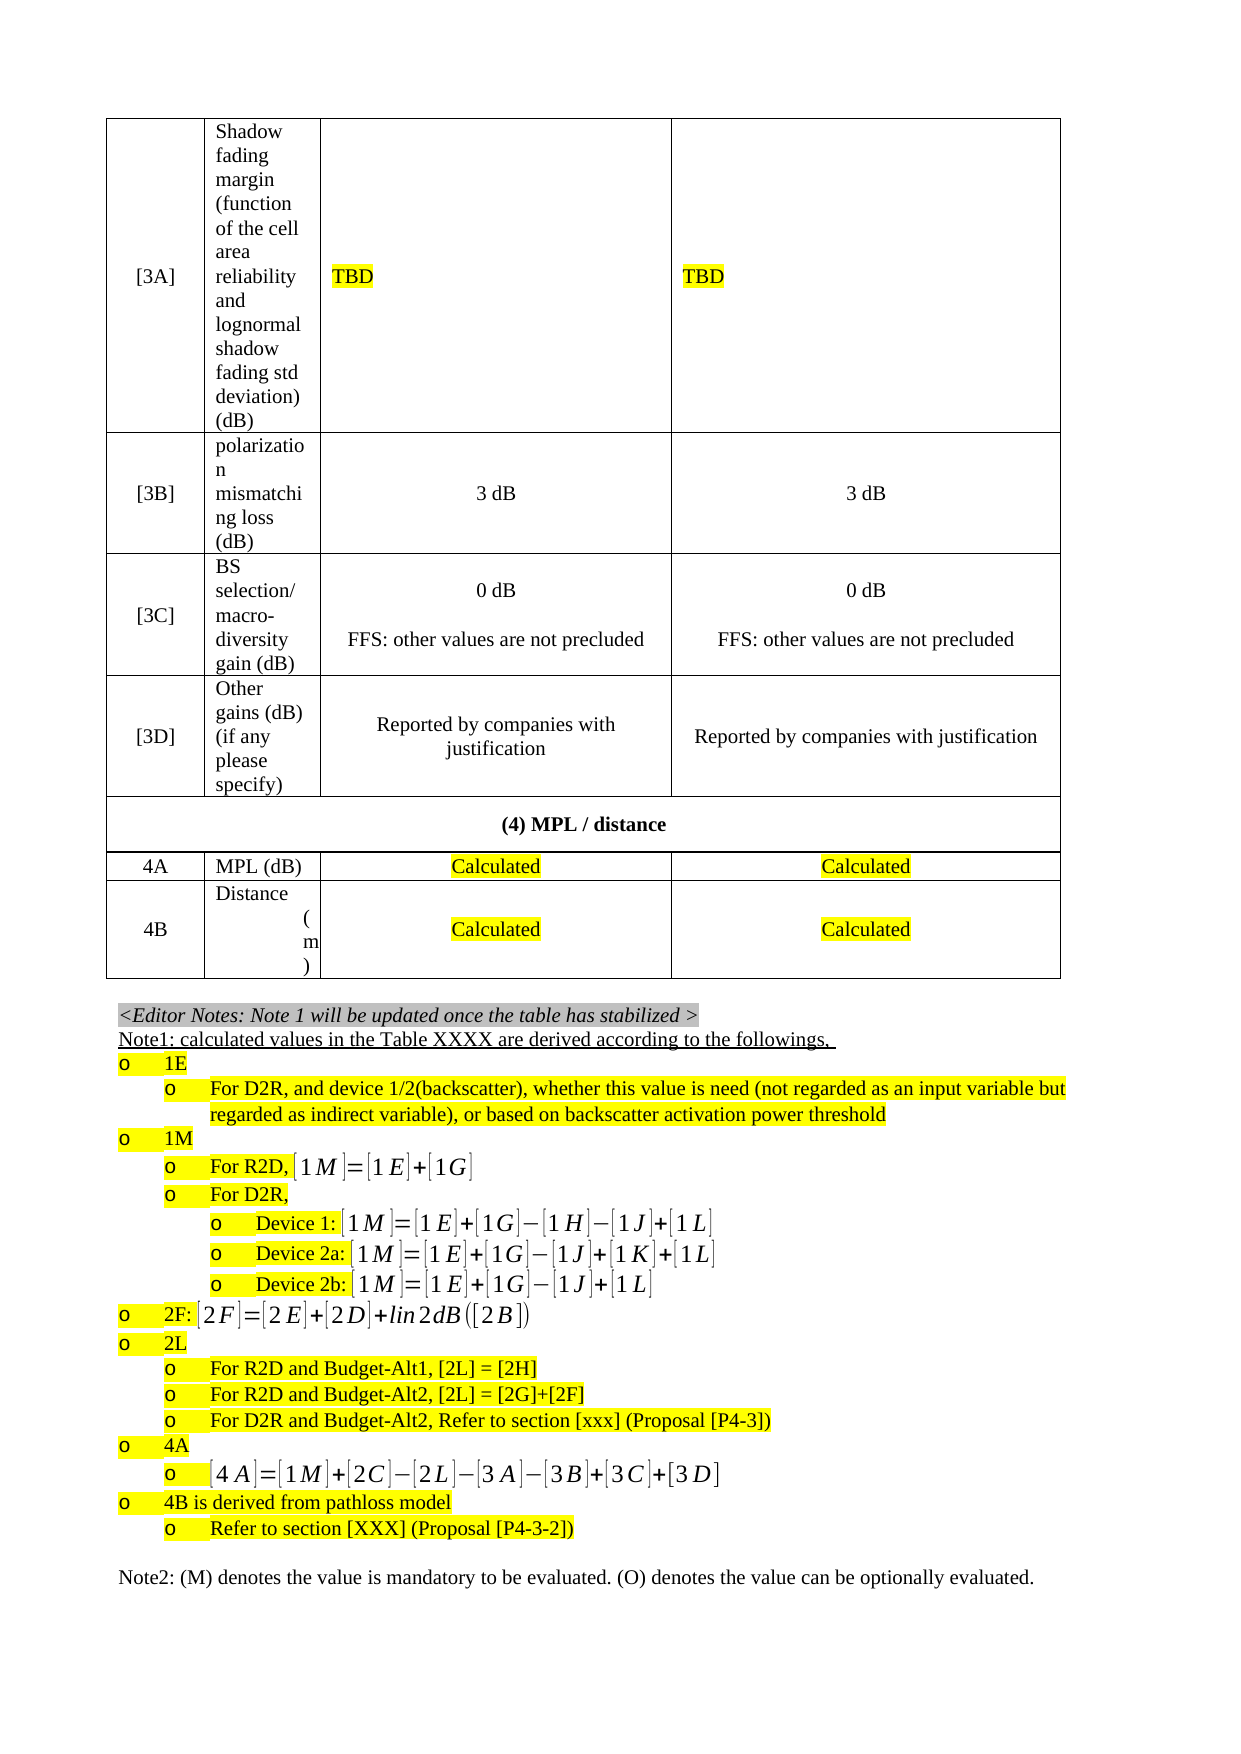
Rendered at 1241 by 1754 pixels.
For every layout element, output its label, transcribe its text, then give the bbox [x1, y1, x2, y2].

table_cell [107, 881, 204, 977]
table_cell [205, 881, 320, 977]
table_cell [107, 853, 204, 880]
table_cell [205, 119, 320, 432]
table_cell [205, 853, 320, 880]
list 2L [164, 1331, 1122, 1356]
list Device 1: [210, 1208, 1122, 1239]
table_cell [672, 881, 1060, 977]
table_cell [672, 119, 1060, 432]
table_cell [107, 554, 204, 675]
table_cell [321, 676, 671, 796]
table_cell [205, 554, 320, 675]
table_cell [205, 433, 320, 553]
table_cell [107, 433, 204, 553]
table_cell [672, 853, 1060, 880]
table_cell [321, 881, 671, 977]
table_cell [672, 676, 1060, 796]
text Note1: calculated values in the Table XXXX are derived according to the followings, [118, 1027, 1122, 1051]
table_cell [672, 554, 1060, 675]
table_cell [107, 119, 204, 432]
list For R2D, [164, 1152, 1122, 1182]
list Device 2b: [210, 1269, 1122, 1300]
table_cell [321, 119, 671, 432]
list For D2R, and device 1/2(backscatter), whether this value is need (not regarded as an input variable but regarded as indirect variable), or based on backscatter activation power threshold [164, 1076, 1122, 1126]
list 2F: [118, 1300, 1122, 1331]
text <Editor Notes: Note 1 will be updated once the table has stabilized > [118, 1002, 1122, 1027]
list Device 2a: [210, 1239, 1122, 1269]
list For D2R and Budget-Alt2, Refer to section [xxx] (Proposal [P4-3]) [210, 1408, 1122, 1433]
list For R2D and Budget-Alt2, [2L] = [2G]+[2F] [210, 1382, 1122, 1408]
list Refer to section [XXX] (Proposal [P4-3-2]) [210, 1515, 1122, 1541]
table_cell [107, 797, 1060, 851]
list 1E [164, 1051, 1122, 1076]
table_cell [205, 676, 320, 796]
list 4B is derived from pathloss model [164, 1490, 1122, 1515]
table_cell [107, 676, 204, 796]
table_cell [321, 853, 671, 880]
list 4A [118, 1433, 1122, 1459]
list For R2D and Budget-Alt1, [2L] = [2H] [210, 1356, 1122, 1382]
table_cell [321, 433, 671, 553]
list 1M [164, 1126, 1122, 1152]
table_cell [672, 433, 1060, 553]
list For D2R, [164, 1182, 1122, 1208]
text Note2: (M) denotes the value is mandatory to be evaluated. (O) denotes the value can be optionally evaluated. [118, 1565, 1122, 1589]
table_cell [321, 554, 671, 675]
